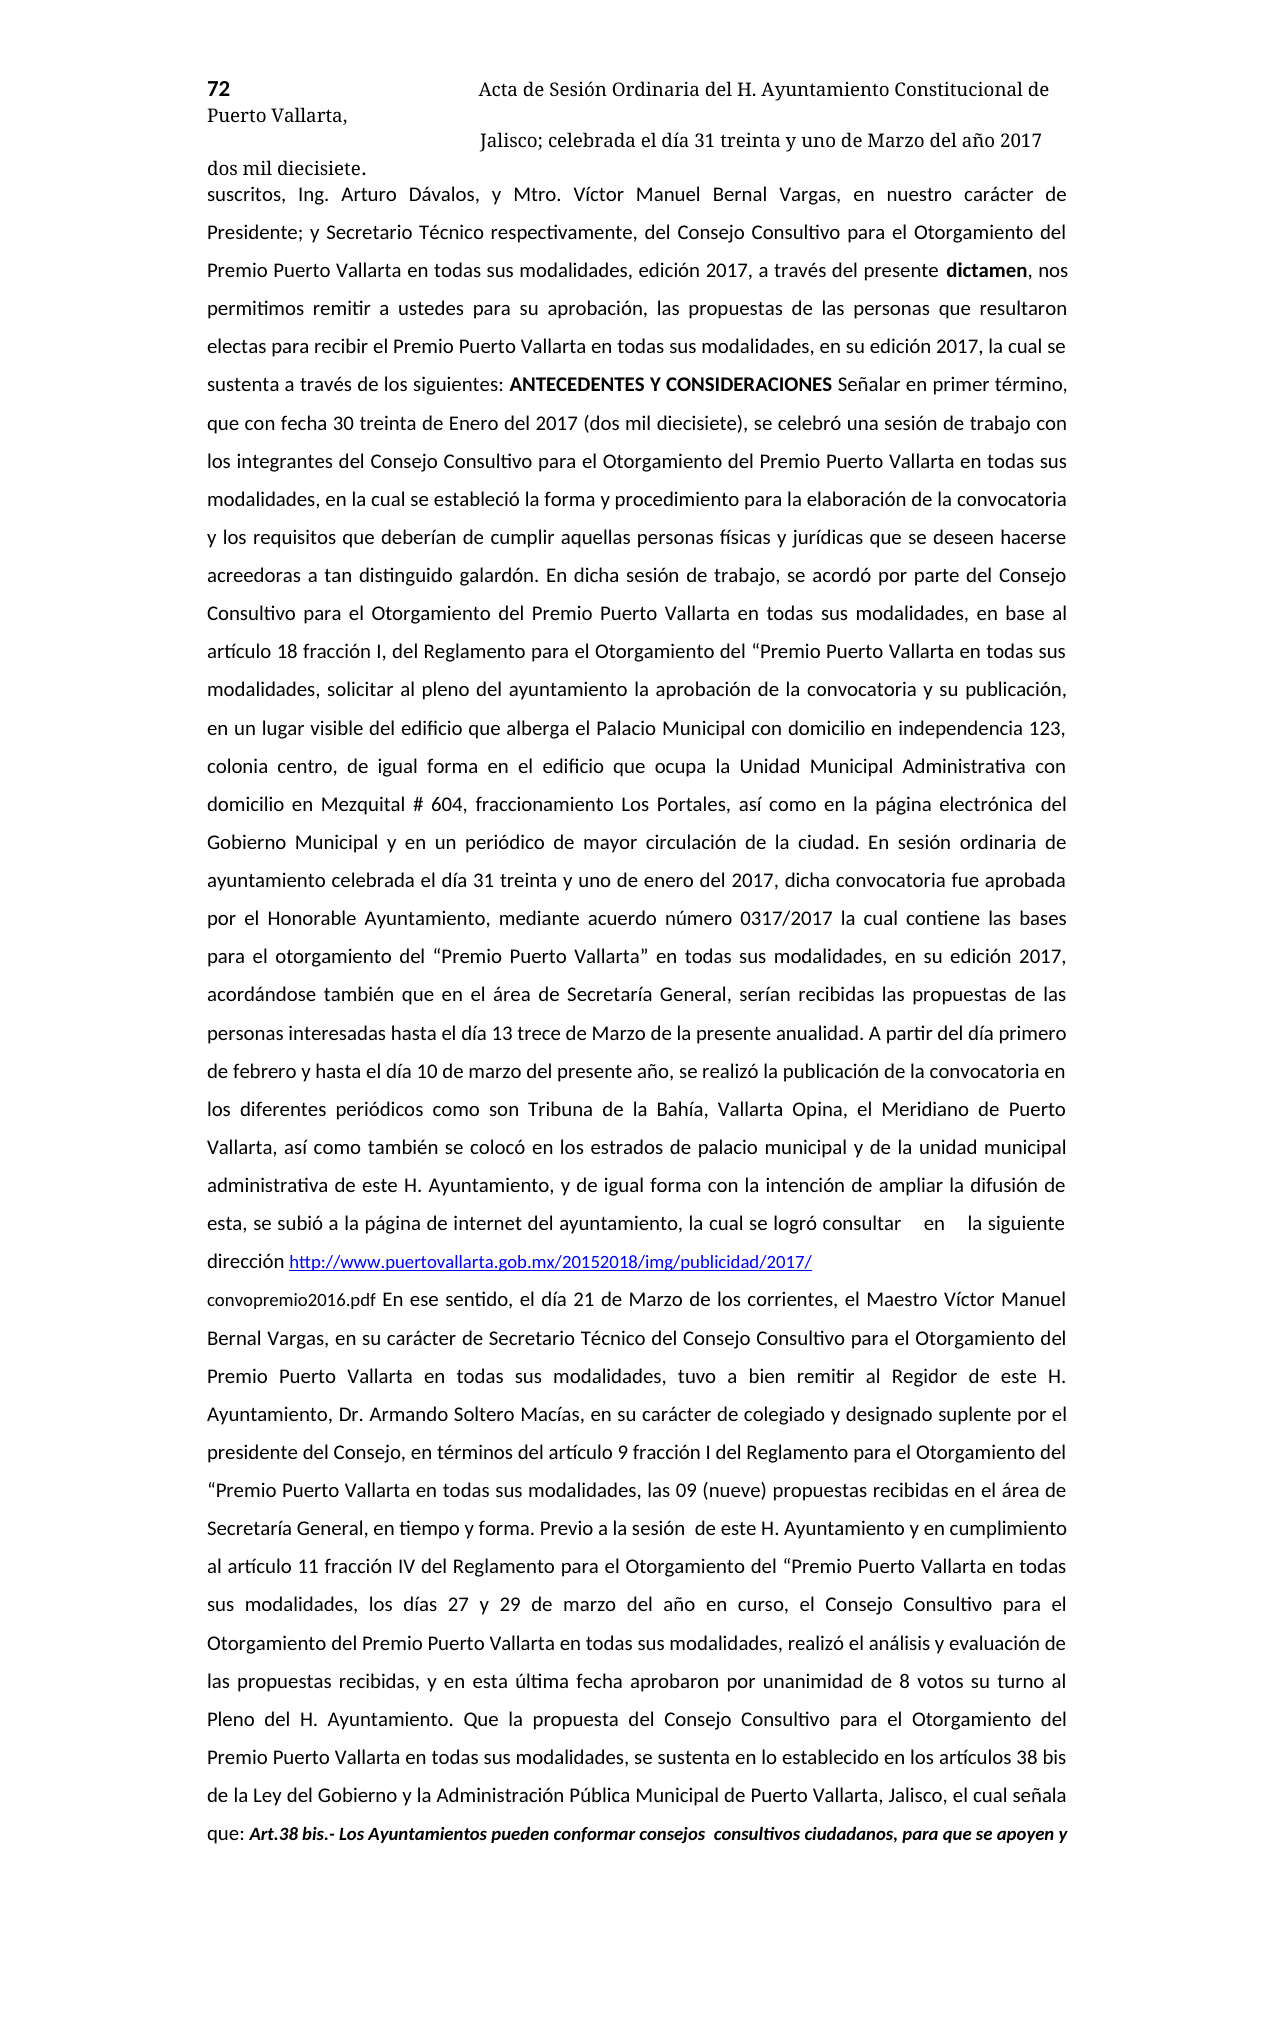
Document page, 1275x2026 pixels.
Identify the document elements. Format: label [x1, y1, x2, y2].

text [207, 181, 1068, 1274]
text [207, 1287, 1068, 1846]
